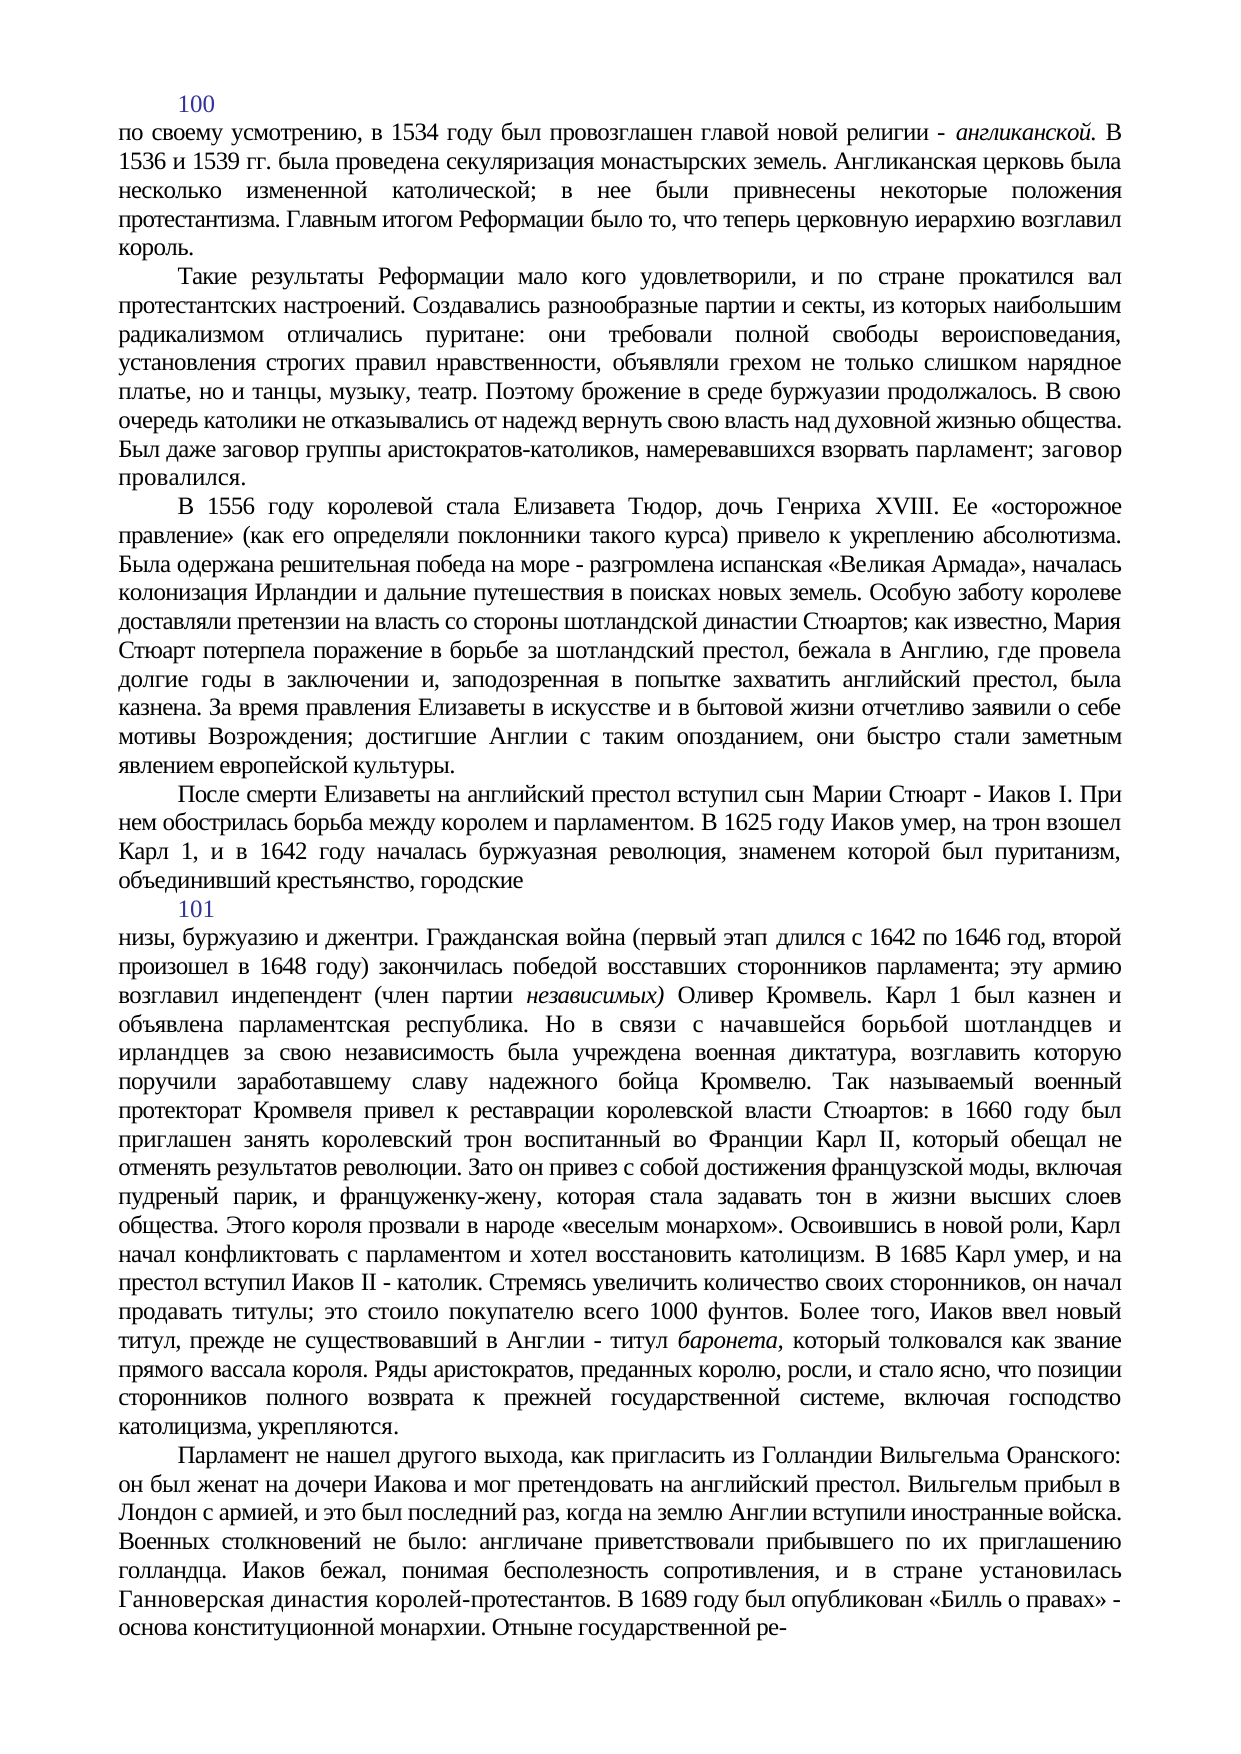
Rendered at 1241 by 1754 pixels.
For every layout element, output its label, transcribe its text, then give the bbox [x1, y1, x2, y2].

text 101 [118, 894, 1122, 922]
text низы, буржуазию и джентри. Гражданская война (первый этап длился с 1642 по 1646 год, второй произошел в 1648 году) закончилась победой восставших сторонников парламента; эту армию возглавил индепендент (член партии независимых) Оливер Кромвель. Карл 1 был казнен и объявлена парламентская республика. Но в связи с начавшейся борьбой шотландцев и ирландцев за свою независимость была учреждена военная диктатура, возглавить которую поручили заработавшему славу надежного бойца Кромвелю. Так называемый военный протекторат Кромвеля привел к реставрации королевской власти Стюартов: в 1660 году был приглашен занять королевский трон воспитанный во Франции Карл II, который обещал не отменять результатов революции. Зато он привез с собой достижения французской моды, включая пудреный парик, и француженку-жену, которая стала задавать тон в жизни высших слоев общества. Этого короля прозвали в народе «веселым монархом». Освоившись в новой роли, Карл начал конфликтовать с парламентом и хотел восстановить католицизм. В 1685 Карл умер, и на престол вступил Иаков II - католик. Стремясь увеличить количество своих сторонников, он начал продавать титулы; это стоило покупателю всего 1000 фунтов. Более того, Иаков ввел новый титул, прежде не существовавший в Англии - титул баронета, который толковался как звание прямого вассала короля. Ряды аристократов, преданных королю, росли, и стало ясно, что позиции сторонников полного возврата к прежней государственной системе, включая господство католицизма, укрепляются. [118, 922, 1122, 1440]
text 100 [118, 89, 1122, 117]
text В 1556 году королевой стала Елизавета Тюдор, дочь Генриха XVIII. Ее «осторожное правление» (как его определяли поклонники такого курса) привело к укреплению абсолютизма. Была одержана решительная победа на море - разгромлена испанская «Великая Армада», началась колонизация Ирландии и дальние путешествия в поисках новых земель. Особую заботу королеве доставляли претензии на власть со стороны шотландской династии Стюартов; как известно, Мария Стюарт потерпела поражение в борьбе за шотландский престол, бежала в Англию, где провела долгие годы в заключении и, заподозренная в попытке захватить английский престол, была казнена. За время правления Елизаветы в искусстве и в бытовой жизни отчетливо заявили о себе мотивы Возрождения; достигшие Англии с таким опозданием, они быстро стали заметным явлением европейской культуры. [118, 491, 1122, 779]
text по своему усмотрению, в 1534 году был провозглашен главой новой религии - англиканской. В 1536 и 1539 гг. была проведена секуляризация монастырских земель. Англиканская церковь была несколько измененной католической; в нее были привнесены некоторые положения протестантизма. Главным итогом Реформации было то, что теперь церковную иерархию возглавил король. [118, 117, 1122, 261]
text Парламент не нашел другого выхода, как пригласить из Голландии Вильгельма Оранского: он был женат на дочери Иакова и мог претендовать на английский престол. Вильгельм прибыл в Лондон с армией, и это был последний раз, когда на землю Англии вступили иностранные войска. Военных столкновений не было: англичане приветствовали прибывшего по их приглашению голландца. Иаков бежал, понимая бесполезность сопротивления, и в стране установилась Ганноверская династия королей-протестантов. В 1689 году был опубликован «Билль о правах» -основа конституционной монархии. Отныне государственной ре- [118, 1440, 1122, 1641]
text После смерти Елизаветы на английский престол вступил сын Марии Стюарт - Иаков I. При нем обострилась борьба между королем и парламентом. В 1625 году Иаков умер, на трон взошел Карл 1, и в 1642 году началась буржуазная революция, знаменем которой был пуританизм, объединивший крестьянство, городские [118, 779, 1122, 894]
text Такие результаты Реформации мало кого удовлетворили, и по стране прокатился вал протестантских настроений. Создавались разнообразные партии и секты, из которых наибольшим радикализмом отличались пуритане: они требовали полной свободы вероисповедания, установления строгих правил нравственности, объявляли грехом не только слишком нарядное платье, но и танцы, музыку, театр. Поэтому брожение в среде буржуазии продолжалось. В свою очередь католики не отказывались от надежд вернуть свою власть над духовной жизнью общества. Был даже заговор группы аристократов-католиков, намеревавшихся взорвать парламент; заговор провалился. [118, 261, 1122, 491]
